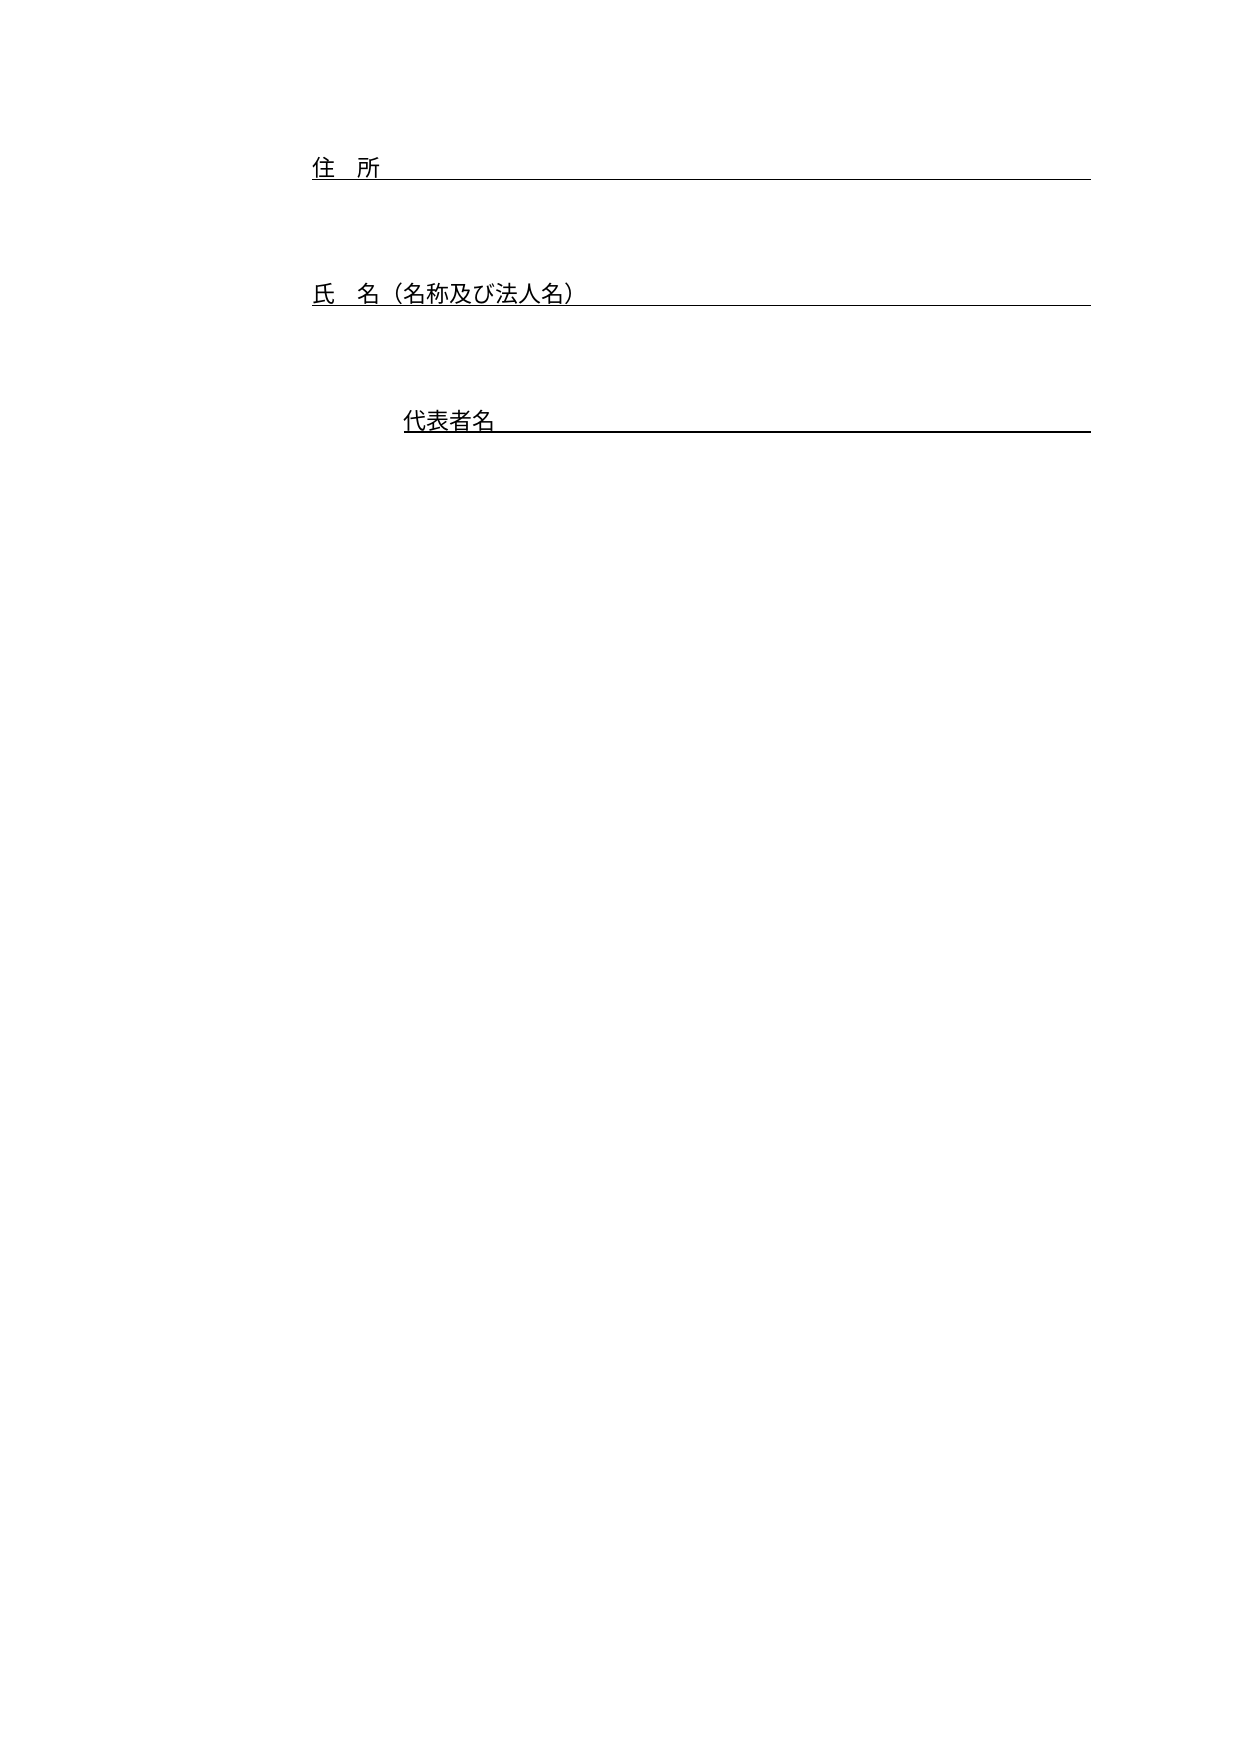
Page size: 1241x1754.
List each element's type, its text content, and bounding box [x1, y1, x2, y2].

text 代表者名 [197, 388, 1092, 451]
text 氏 名（名称及び法人名） [197, 261, 1092, 324]
text 住 所 [197, 135, 1092, 198]
